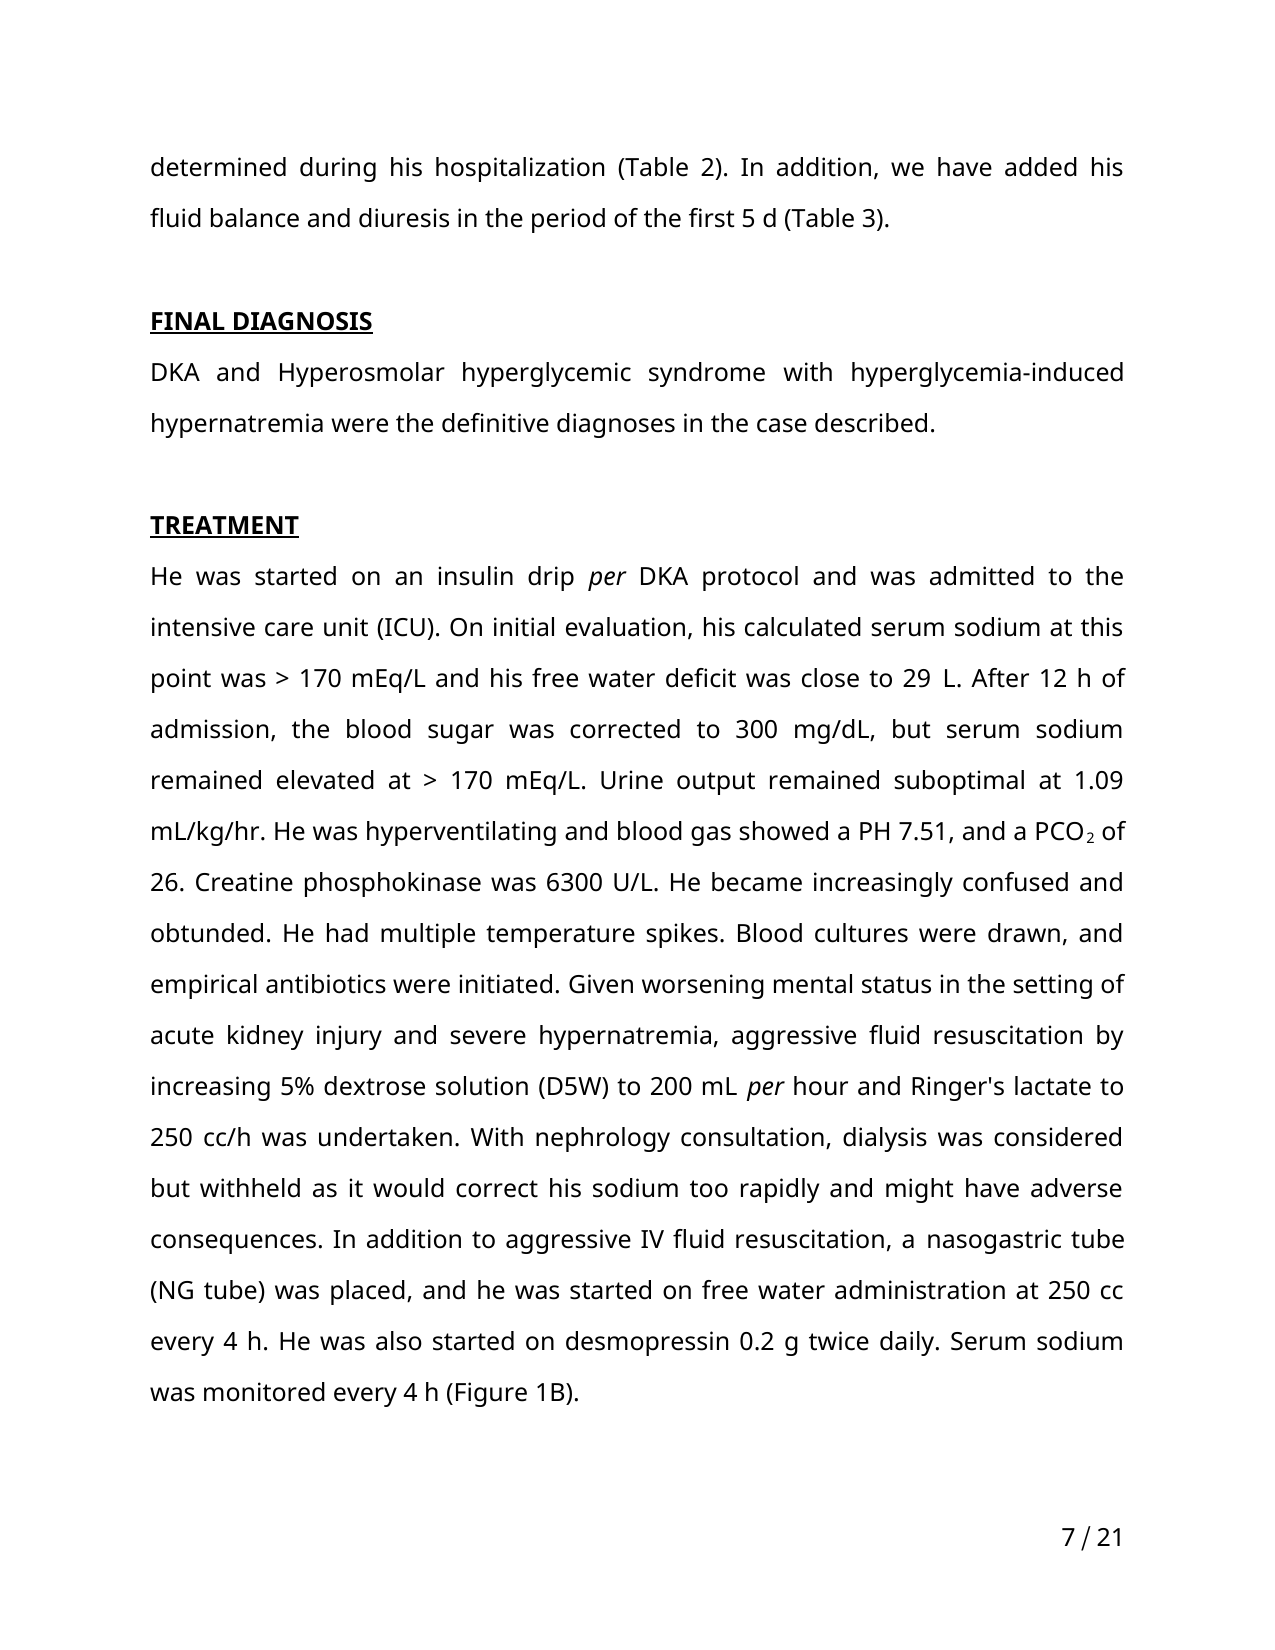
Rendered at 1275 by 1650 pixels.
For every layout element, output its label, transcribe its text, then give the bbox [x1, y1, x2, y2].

text DKA and Hyperosmolar hyperglycemic syndrome with hyperglycemia-induced hypernatremia were the definitive diagnoses in the case described. [150, 354, 1125, 439]
text TREATMENT [150, 507, 1125, 541]
text He was started on an insulin drip per DKA protocol and was admitted to the intensive care unit (ICU). On initial evaluation, his calculated serum sodium at this point was > 170 mEq/L and his free water deficit was close to 29 L. After 12 h of admission, the blood sugar was corrected to 300 mg/dL, but serum sodium remained elevated at > 170 mEq/L. Urine output remained suboptimal at 1.09 mL/kg/hr. He was hyperventilating and blood gas showed a PH 7.51, and a PCO2 of 26. Creatine phosphokinase was 6300 U/L. He became increasingly confused and obtunded. He had multiple temperature spikes. Blood cultures were drawn, and empirical antibiotics were initiated. Given worsening mental status in the setting of acute kidney injury and severe hypernatremia, aggressive fluid resuscitation by increasing 5% dextrose solution (D5W) to 200 mL per hour and Ringer's lactate to 250 cc/h was undertaken. With nephrology consultation, dialysis was considered but withheld as it would correct his sodium too rapidly and might have adverse consequences. In addition to aggressive IV fluid resuscitation, a nasogastric tube (NG tube) was placed, and he was started on free water administration at 250 cc every 4 h. He was also started on desmopressin 0.2 g twice daily. Serum sodium was monitored every 4 h (Figure 1B). [150, 558, 1125, 1409]
text FINAL DIAGNOSIS [150, 303, 1125, 337]
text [150, 150, 1125, 235]
